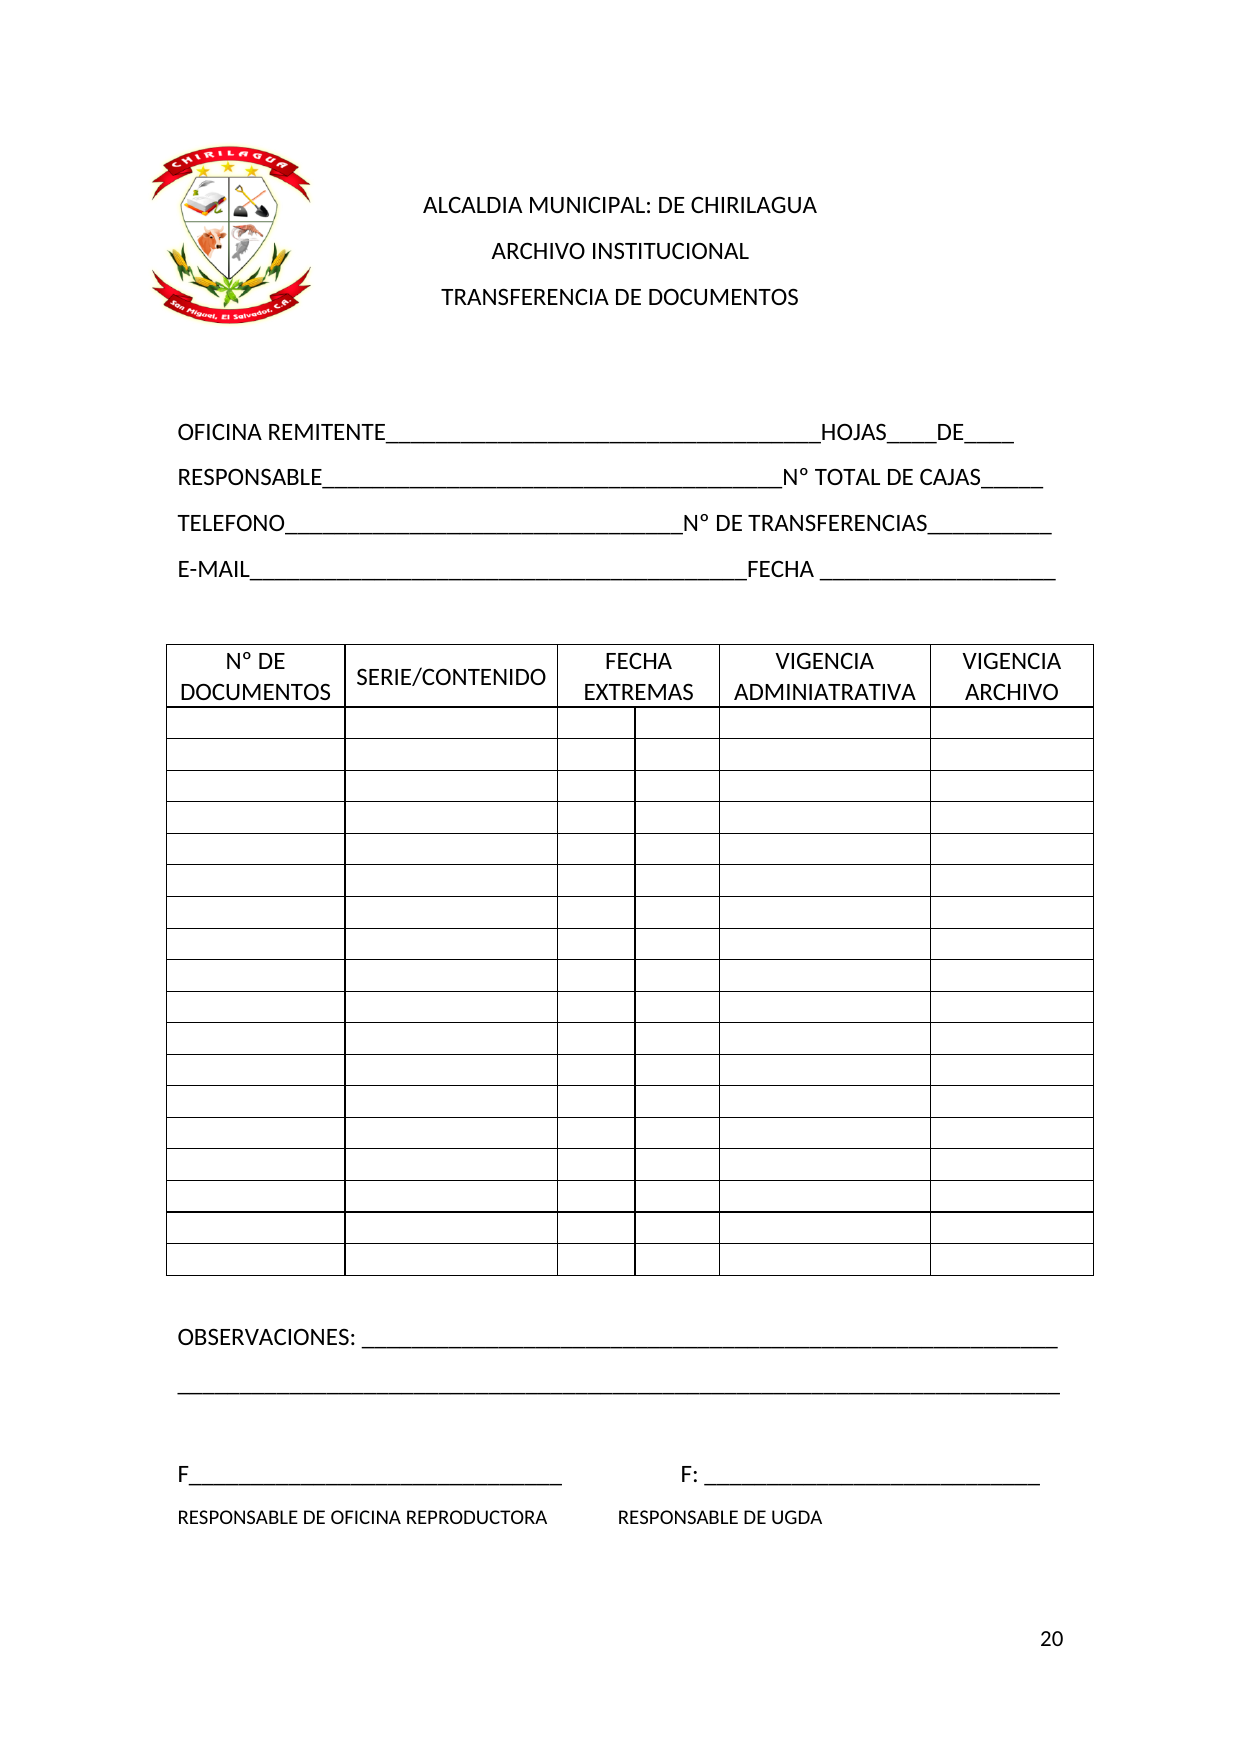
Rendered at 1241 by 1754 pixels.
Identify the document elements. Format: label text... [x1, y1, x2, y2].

table_cell [636, 1244, 719, 1274]
table_cell [167, 1149, 344, 1180]
table_cell [636, 1086, 719, 1117]
table_cell [720, 929, 930, 959]
table_cell [558, 739, 634, 769]
table_cell [720, 1055, 930, 1085]
table_cell [636, 865, 719, 896]
table_cell [720, 1213, 930, 1243]
table_cell [636, 1181, 719, 1211]
table_cell [558, 1086, 634, 1117]
table_cell [346, 1213, 557, 1243]
text RESPONSABLE DE OFICINA REPRODUCTORA RESPONSABLE DE UGDA [177, 1504, 1063, 1530]
table_cell [346, 929, 557, 959]
table_cell [720, 1023, 930, 1054]
table_cell [720, 865, 930, 896]
text OBSERVACIONES: ________________________________________________________ [177, 1321, 1063, 1352]
table_cell [346, 1118, 557, 1148]
table_cell [636, 834, 719, 864]
table_cell [167, 897, 344, 927]
table_cell [167, 708, 344, 738]
table_cell [636, 1213, 719, 1243]
table_cell [720, 897, 930, 927]
table_cell [346, 992, 557, 1022]
table_cell [167, 992, 344, 1022]
table_cell [931, 960, 1093, 991]
table_cell [346, 1244, 557, 1274]
table_cell [346, 1055, 557, 1085]
table_cell [720, 960, 930, 991]
table_cell [636, 739, 719, 769]
table_cell [931, 802, 1093, 833]
table_cell [636, 708, 719, 738]
text TELEFONO________________________________Nº DE TRANSFERENCIAS__________ [177, 507, 1063, 538]
table_cell [558, 1118, 634, 1148]
table_cell [558, 1149, 634, 1180]
table_cell [720, 1086, 930, 1117]
table_cell [167, 865, 344, 896]
table_cell [931, 1181, 1093, 1211]
table_cell [931, 1086, 1093, 1117]
table_cell [167, 1213, 344, 1243]
table_cell [558, 960, 634, 991]
table_cell [167, 1023, 344, 1054]
table_cell [558, 1023, 634, 1054]
table_cell [346, 960, 557, 991]
table_cell [720, 708, 930, 738]
table_cell [720, 1118, 930, 1148]
table_cell [558, 834, 634, 864]
table_cell [720, 739, 930, 769]
table_header FECHA EXTREMAS [558, 645, 719, 706]
table_cell [167, 929, 344, 959]
table_cell [636, 771, 719, 801]
table_cell [558, 929, 634, 959]
table_cell [558, 992, 634, 1022]
table_cell [636, 960, 719, 991]
table_cell [558, 708, 634, 738]
table_cell [558, 1181, 634, 1211]
table_cell [558, 802, 634, 833]
table_cell [636, 802, 719, 833]
text _______________________________________________________________________ [177, 1367, 1063, 1398]
table_header Nº DE DOCUMENTOS [167, 645, 344, 706]
table_cell [931, 1118, 1093, 1148]
table_cell [167, 1181, 344, 1211]
table_cell [346, 1086, 557, 1117]
table_cell [558, 865, 634, 896]
table_cell [636, 1149, 719, 1180]
table_cell [167, 1118, 344, 1148]
table_cell [931, 929, 1093, 959]
table_cell [720, 771, 930, 801]
table_cell [346, 1023, 557, 1054]
text RESPONSABLE_____________________________________Nº TOTAL DE CAJAS_____ [177, 461, 1063, 492]
table_cell [558, 1244, 634, 1274]
table_cell [558, 897, 634, 927]
table_cell [636, 1023, 719, 1054]
table_cell [346, 865, 557, 896]
table_cell [167, 771, 344, 801]
table_cell [346, 771, 557, 801]
table_cell [636, 1118, 719, 1148]
table_cell [346, 834, 557, 864]
table_header VIGENCIA ARCHIVO [931, 645, 1093, 706]
table_cell [167, 1055, 344, 1085]
table_header VIGENCIA ADMINIATRATIVA [720, 645, 930, 706]
table_cell [931, 1023, 1093, 1054]
table_cell [720, 1181, 930, 1211]
table_cell [931, 834, 1093, 864]
table_cell [636, 992, 719, 1022]
table_cell [558, 1055, 634, 1085]
table_cell [931, 739, 1093, 769]
table_cell [931, 708, 1093, 738]
table_cell [720, 1149, 930, 1180]
table_cell [636, 1055, 719, 1085]
table_cell [346, 802, 557, 833]
table_cell [720, 1244, 930, 1274]
table_cell [636, 929, 719, 959]
table_cell [931, 771, 1093, 801]
table_cell [167, 1244, 344, 1274]
table_cell [720, 802, 930, 833]
table_header SERIE/CONTENIDO [346, 645, 557, 706]
table_cell [931, 897, 1093, 927]
table_cell [931, 992, 1093, 1022]
text E-MAIL________________________________________FECHA ___________________ [177, 553, 1063, 583]
picture [136, 132, 318, 330]
table_cell [558, 1213, 634, 1243]
table_cell [931, 865, 1093, 896]
text ARCHIVO INSTITUCIONAL [177, 235, 1063, 266]
table_cell [931, 1055, 1093, 1085]
table_cell [346, 1181, 557, 1211]
table_cell [636, 897, 719, 927]
table_cell [346, 897, 557, 927]
table_cell [720, 834, 930, 864]
table_cell [167, 739, 344, 769]
table_cell [167, 1086, 344, 1117]
table_cell [346, 1149, 557, 1180]
table_cell [167, 834, 344, 864]
text ALCALDIA MUNICIPAL: DE CHIRILAGUA [177, 189, 1063, 220]
text F______________________________ F: ___________________________ [177, 1458, 1063, 1489]
table_cell [558, 771, 634, 801]
table_cell [931, 1213, 1093, 1243]
text TRANSFERENCIA DE DOCUMENTOS [177, 281, 1063, 312]
table_cell [167, 960, 344, 991]
table_cell [720, 992, 930, 1022]
table_cell [931, 1244, 1093, 1274]
table_cell [346, 739, 557, 769]
table_cell [346, 708, 557, 738]
table_cell [167, 802, 344, 833]
text OFICINA REMITENTE___________________________________HOJAS____DE____ [177, 416, 1063, 446]
table_cell [931, 1149, 1093, 1180]
